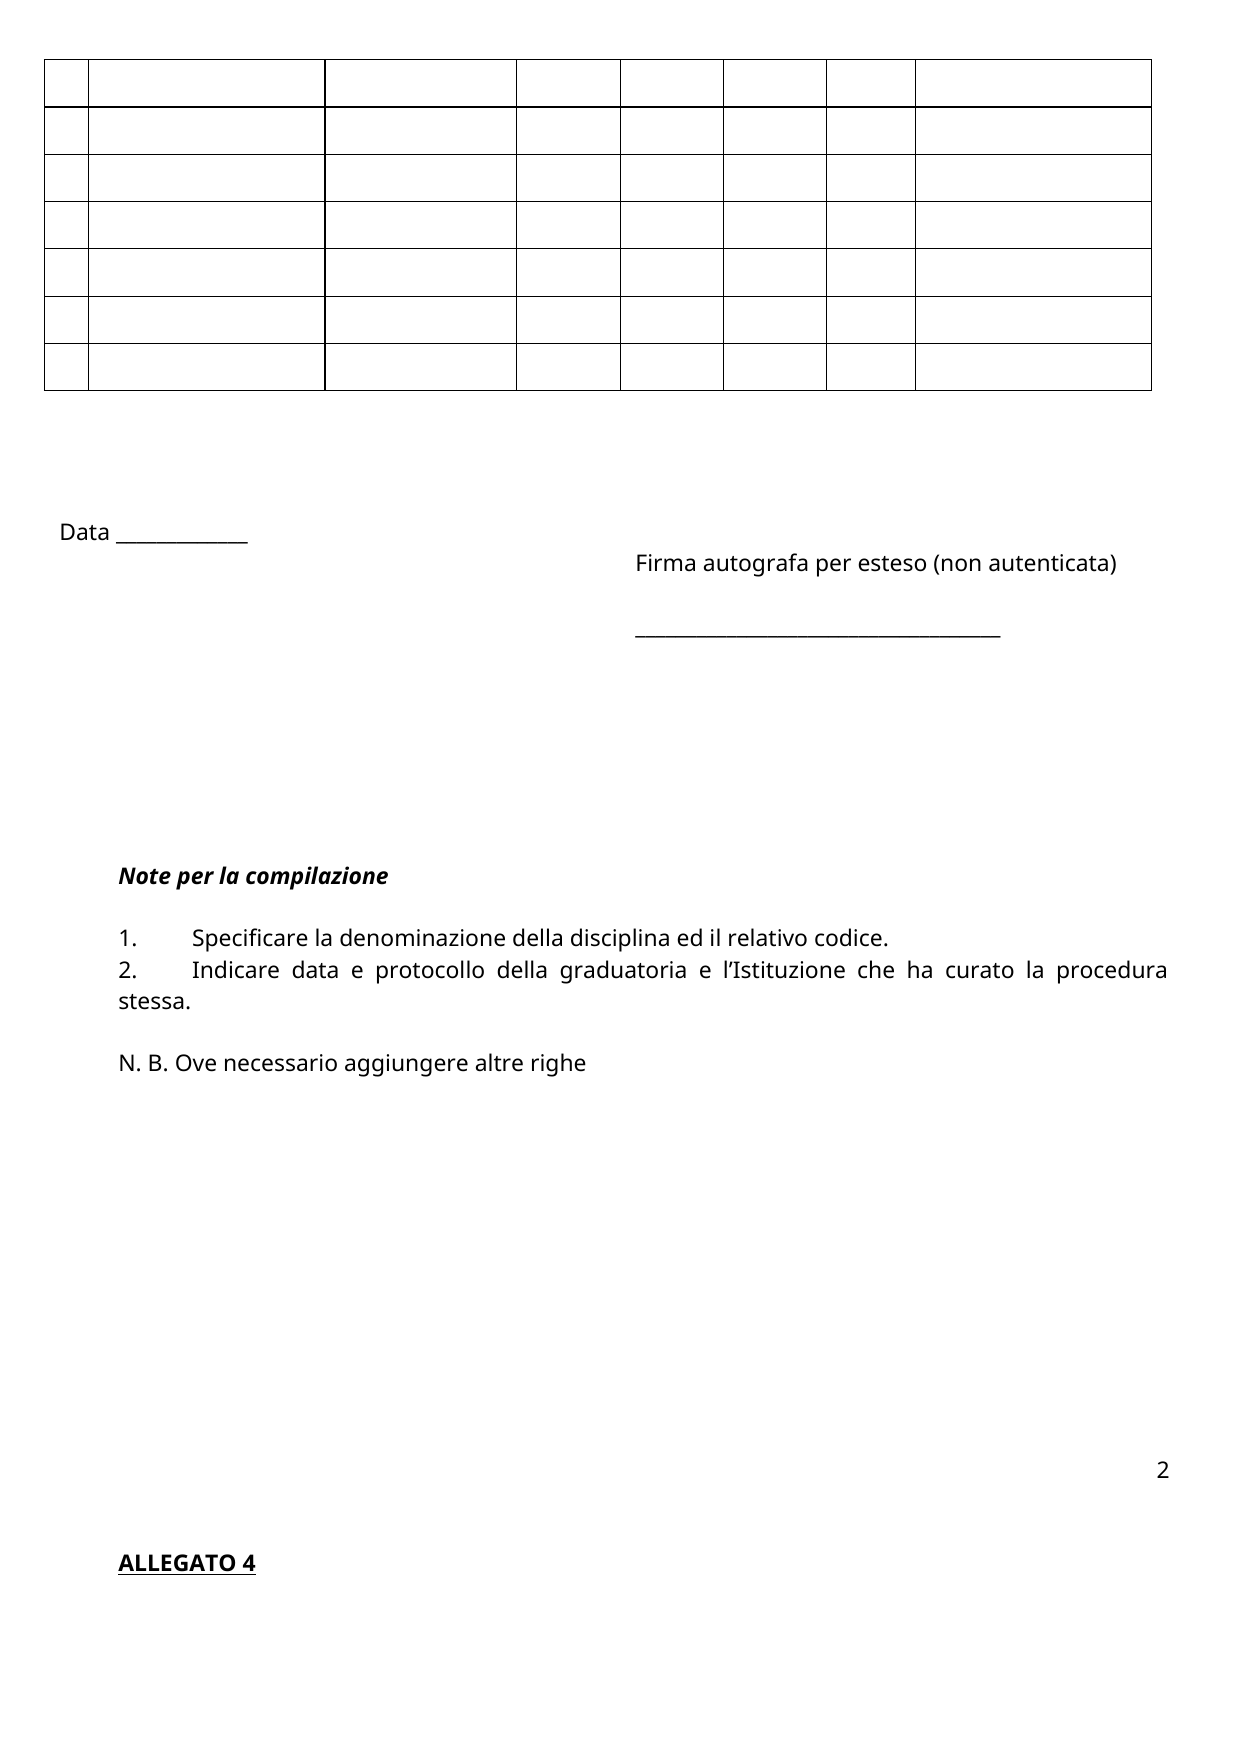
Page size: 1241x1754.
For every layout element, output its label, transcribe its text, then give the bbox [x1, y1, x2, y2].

table_cell [326, 249, 516, 296]
table_cell [517, 155, 620, 201]
table_cell [724, 60, 826, 106]
table_cell [517, 60, 620, 106]
table_cell [45, 108, 88, 154]
table_cell [827, 344, 915, 390]
table_cell [621, 60, 723, 106]
text ____________________________________ [561, 610, 1169, 641]
table_cell [45, 344, 88, 390]
table_cell [326, 155, 516, 201]
text Data _____________ [59, 516, 1169, 547]
table_cell [827, 60, 915, 106]
table_cell [45, 297, 88, 343]
table_cell [326, 108, 516, 154]
table_cell [724, 297, 826, 343]
table_cell [621, 155, 723, 201]
text Firma autografa per esteso (non autenticata) [561, 547, 1169, 579]
table_cell [827, 249, 915, 296]
table_cell [827, 108, 915, 154]
table_cell [89, 249, 324, 296]
table_cell [916, 60, 1151, 106]
table_cell [89, 297, 324, 343]
table_cell [517, 249, 620, 296]
table_cell [517, 202, 620, 248]
table_cell [89, 108, 324, 154]
table_cell [916, 202, 1151, 248]
table_cell [724, 344, 826, 390]
table_cell [621, 297, 723, 343]
table_cell [724, 249, 826, 296]
table_cell [326, 202, 516, 248]
table_cell [621, 202, 723, 248]
table_cell [45, 155, 88, 201]
table_cell [724, 155, 826, 201]
text N. B. Ove necessario aggiungere altre righe [118, 1047, 1169, 1079]
table_cell [45, 249, 88, 296]
table_cell [45, 202, 88, 248]
table_cell [517, 344, 620, 390]
table_cell [916, 344, 1151, 390]
table_cell [89, 60, 324, 106]
list Specificare la denominazione della disciplina ed il relativo codice. [118, 922, 1169, 954]
text ALLEGATO 4 [118, 1547, 1169, 1579]
table_cell [621, 249, 723, 296]
table_cell [827, 202, 915, 248]
table_cell [326, 344, 516, 390]
table_cell [827, 155, 915, 201]
table_cell [89, 344, 324, 390]
text 2 [118, 1454, 1169, 1485]
table_cell [916, 108, 1151, 154]
table_cell [326, 60, 516, 106]
table_cell [916, 155, 1151, 201]
table_cell [916, 249, 1151, 296]
table_cell [89, 155, 324, 201]
table_cell [621, 108, 723, 154]
table_cell [517, 297, 620, 343]
table_cell [517, 108, 620, 154]
table_cell [89, 202, 324, 248]
table_cell [724, 202, 826, 248]
table_cell [724, 108, 826, 154]
table_cell [45, 60, 88, 106]
table_cell [827, 297, 915, 343]
table_cell [621, 344, 723, 390]
table_cell [326, 297, 516, 343]
list Indicare data e protocollo della graduatoria e l’Istituzione che ha curato la procedura stessa. [118, 954, 1169, 1016]
text Note per la compilazione [118, 860, 1169, 891]
table_cell [916, 297, 1151, 343]
